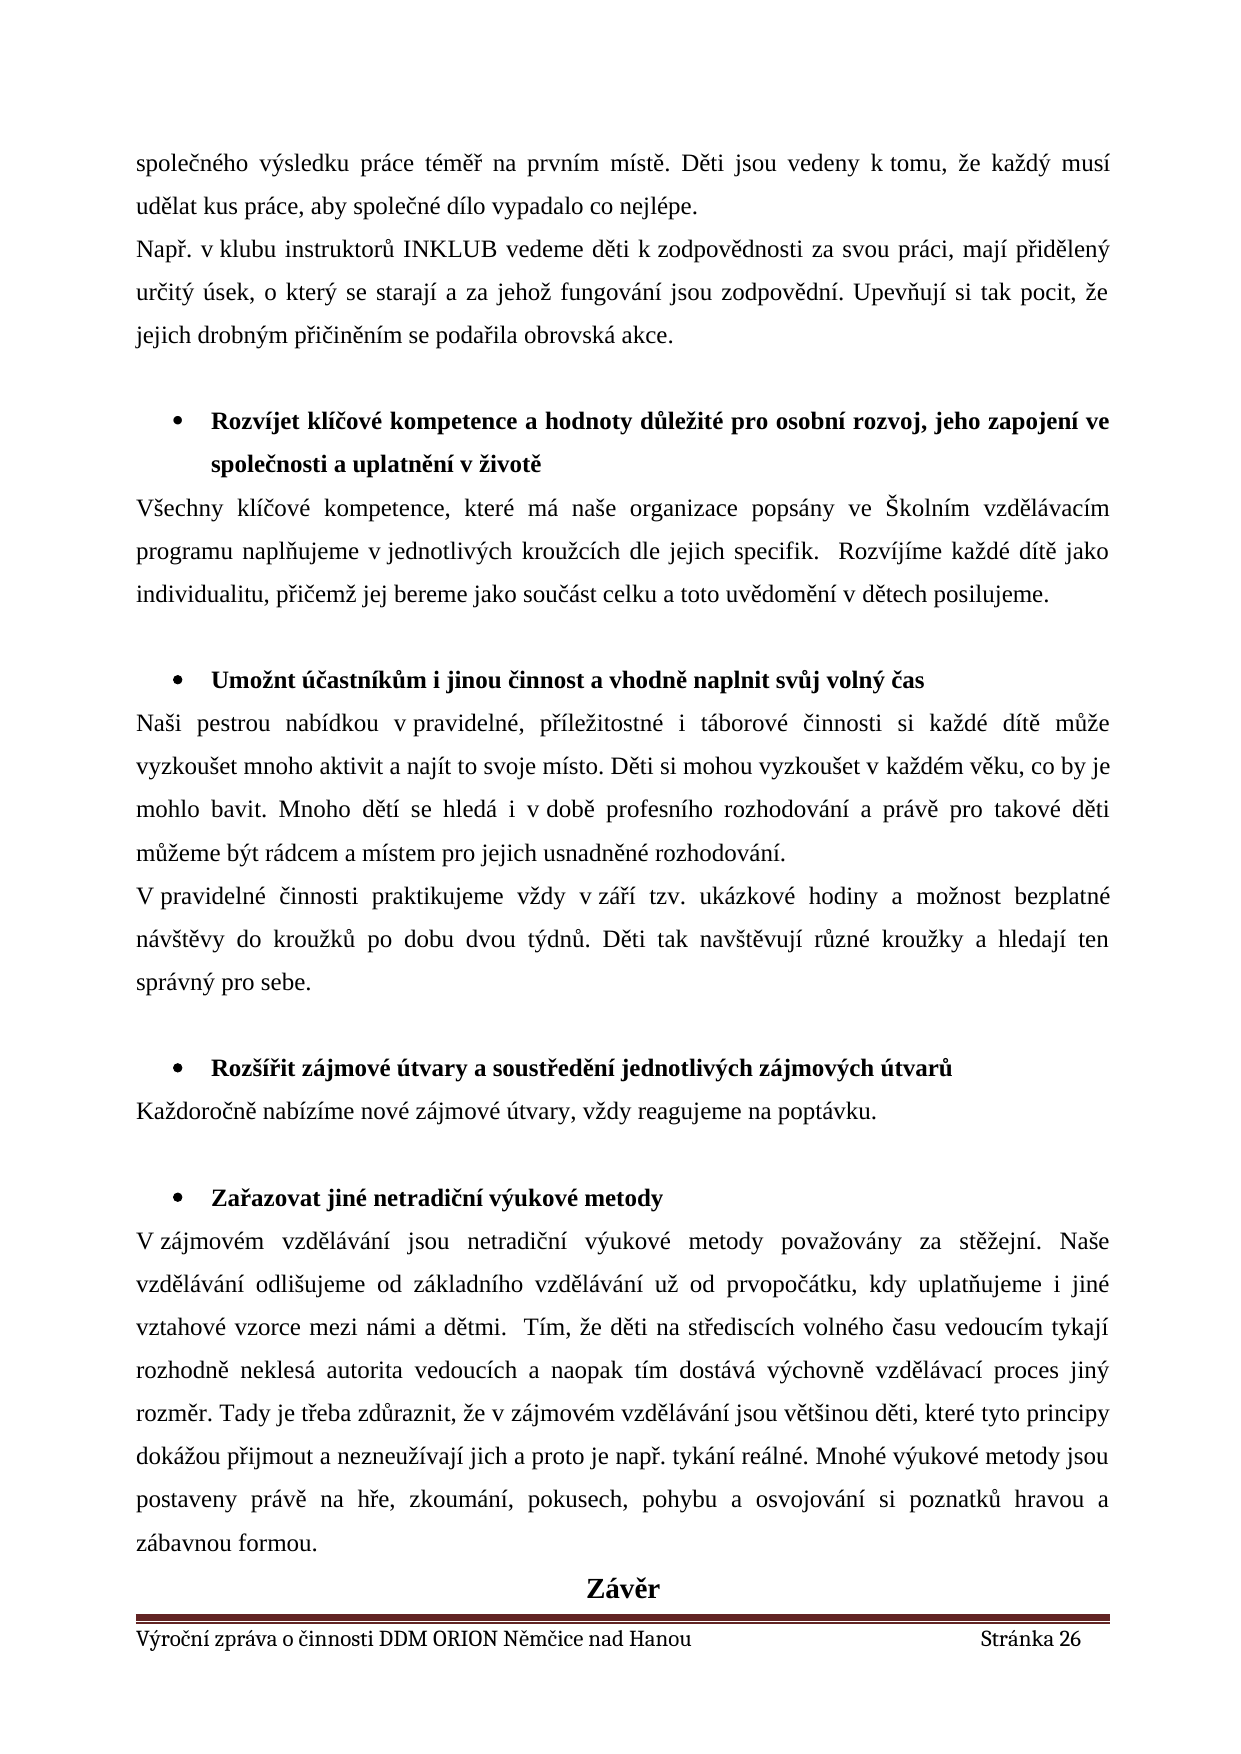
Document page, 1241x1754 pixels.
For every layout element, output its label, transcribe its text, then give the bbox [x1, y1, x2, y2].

text V zájmovém vzdělávání jsou netradiční výukové metody považovány za stěžejní. Naše vzdělávání odlišujeme od základního vzdělávání už od prvopočátku, kdy uplatňujeme i jiné vztahové vzorce mezi námi a dětmi. Tím, že děti na střediscích volného času vedoucím tykají rozhodně neklesá autorita vedoucích a naopak tím dostává výchovně vzdělávací proces jiný rozměr. Tady je třeba zdůraznit, že v zájmovém vzdělávání jsou většinou děti, které tyto principy dokážou přijmout a nezneužívají jich a proto je např. tykání reálné. Mnohé výukové metody jsou postaveny právě na hře, zkoumání, pokusech, pohybu a osvojování si poznatků hravou a zábavnou formou. [136, 1226, 1110, 1556]
list Rozšířit zájmové útvary a soustředění jednotlivých zájmových útvarů [173, 1053, 1110, 1082]
list Rozvíjet klíčové kompetence a hodnoty důležité pro osobní rozvoj, jeho zapojení ve společnosti a uplatnění v životě [173, 406, 1110, 478]
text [136, 148, 1110, 219]
text Naši pestrou nabídkou v pravidelné, příležitostné i táborové činnosti si každé dítě může vyzkoušet mnoho aktivit a najít to svoje místo. Děti si mohou vyzkoušet v každém věku, co by je mohlo bavit. Mnoho dětí se hledá i v době profesního rozhodování a právě pro takové děti můžeme být rádcem a místem pro jejich usnadněné rozhodování. [136, 708, 1110, 866]
text Např. v klubu instruktorů INKLUB vedeme děti k zodpovědnosti za svou práci, mají přidělený určitý úsek, o který se starají a za jehož fungování jsou zodpovědní. Upevňují si tak pocit, že jejich drobným přičiněním se podařila obrovská akce. [136, 234, 1110, 349]
text Všechny klíčové kompetence, které má naše organizace popsány ve Školním vzdělávacím programu naplňujeme v jednotlivých kroužcích dle jejich specifik. Rozvíjíme každé dítě jako individualitu, přičemž jej bereme jako součást celku a toto uvědomění v dětech posilujeme. [136, 493, 1110, 608]
text Závěr [136, 1571, 1110, 1604]
text V pravidelné činnosti praktikujeme vždy v září tzv. ukázkové hodiny a možnost bezplatné návštěvy do kroužků po dobu dvou týdnů. Děti tak navštěvují různé kroužky a hledají ten správný pro sebe. [136, 881, 1110, 996]
list Zařazovat jiné netradiční výukové metody [173, 1183, 1110, 1211]
text Každoročně nabízíme nové zájmové útvary, vždy reagujeme na poptávku. [136, 1096, 1110, 1125]
list Umožnt účastníkům i jinou činnost a vhodně naplnit svůj volný čas [173, 665, 1110, 694]
